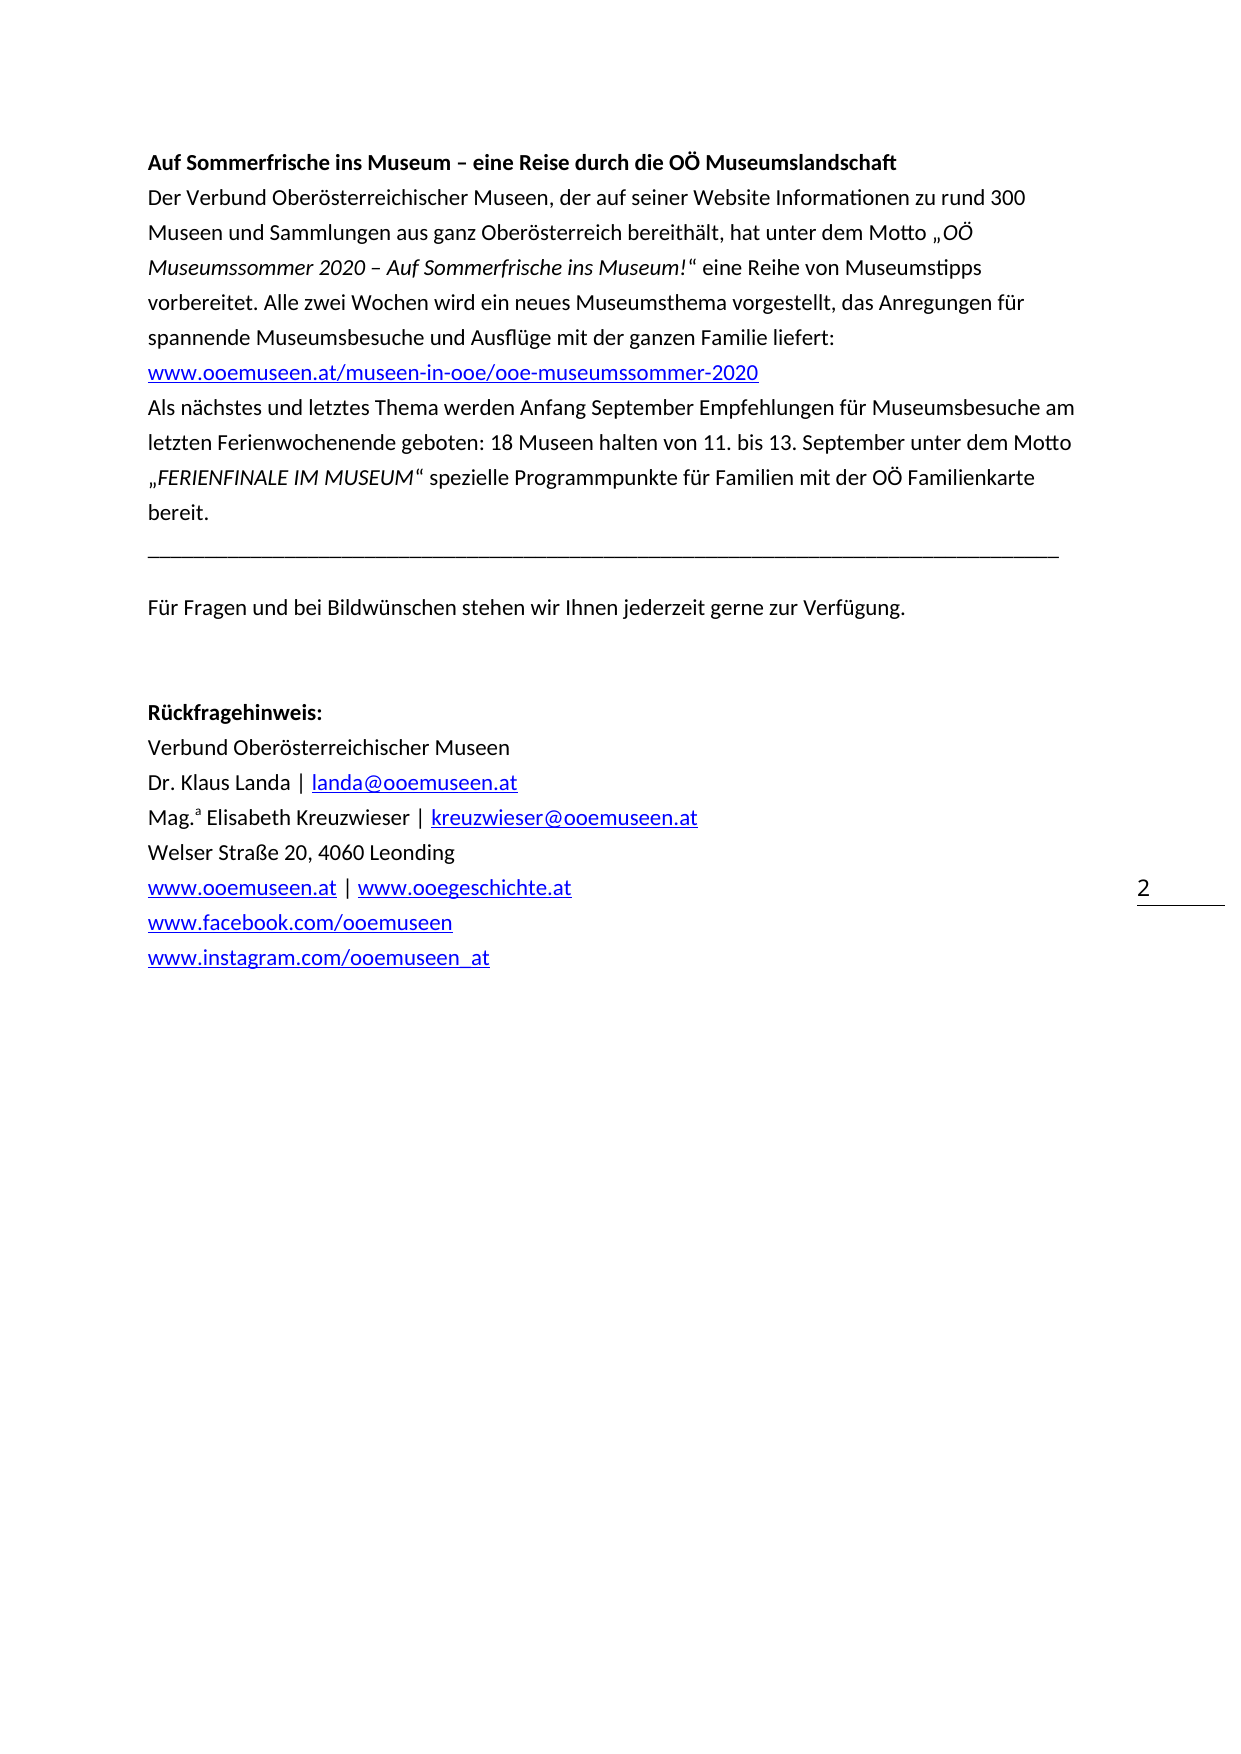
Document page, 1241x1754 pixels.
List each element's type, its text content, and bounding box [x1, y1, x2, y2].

text Verbund Oberösterreichischer Museen [148, 733, 1093, 761]
text Welser Straße 20, 4060 Leonding [148, 838, 1093, 866]
text ________________________________________________________________________________ [148, 533, 1093, 561]
text Dr. Klaus Landa | landa@ooemuseen.at [148, 768, 1093, 796]
text Für Fragen und bei Bildwünschen stehen wir Ihnen jederzeit gerne zur Verfügung. [148, 593, 1093, 621]
text Als nächstes und letztes Thema werden Anfang September Empfehlungen für Museumsbesuche am letzten Ferienwochenende geboten: 18 Museen halten von 11. bis 13. September unter dem Motto „FERIENFINALE IM MUSEUM“ spezielle Programmpunkte für Familien mit der OÖ Familienkarte bereit. [148, 393, 1093, 526]
text Rückfragehinweis: [148, 698, 1093, 726]
text Auf Sommerfrische ins Museum – eine Reise durch die OÖ Museumslandschaft Der Verbund Oberösterreichischer Museen, der auf seiner Website Informationen zu rund 300 Museen und Sammlungen aus ganz Oberösterreich bereithält, hat unter dem Motto „OÖ Museumssommer 2020 – Auf Sommerfrische ins Museum!“ eine Reihe von Museumstipps vorbereitet. Alle zwei Wochen wird ein neues Museumsthema vorgestellt, das Anregungen für spannende Museumsbesuche und Ausflüge mit der ganzen Familie liefert: www.ooemuseen.at/museen-in-ooe/ooe-museumssommer-2020 [148, 148, 1093, 386]
text Mag.a Elisabeth Kreuzwieser | kreuzwieser@ooemuseen.at [148, 803, 1093, 831]
text www.ooemuseen.at | www.ooegeschichte.at www.facebook.com/ooemuseen www.instagram.com/ooemuseen_at [148, 873, 1093, 971]
